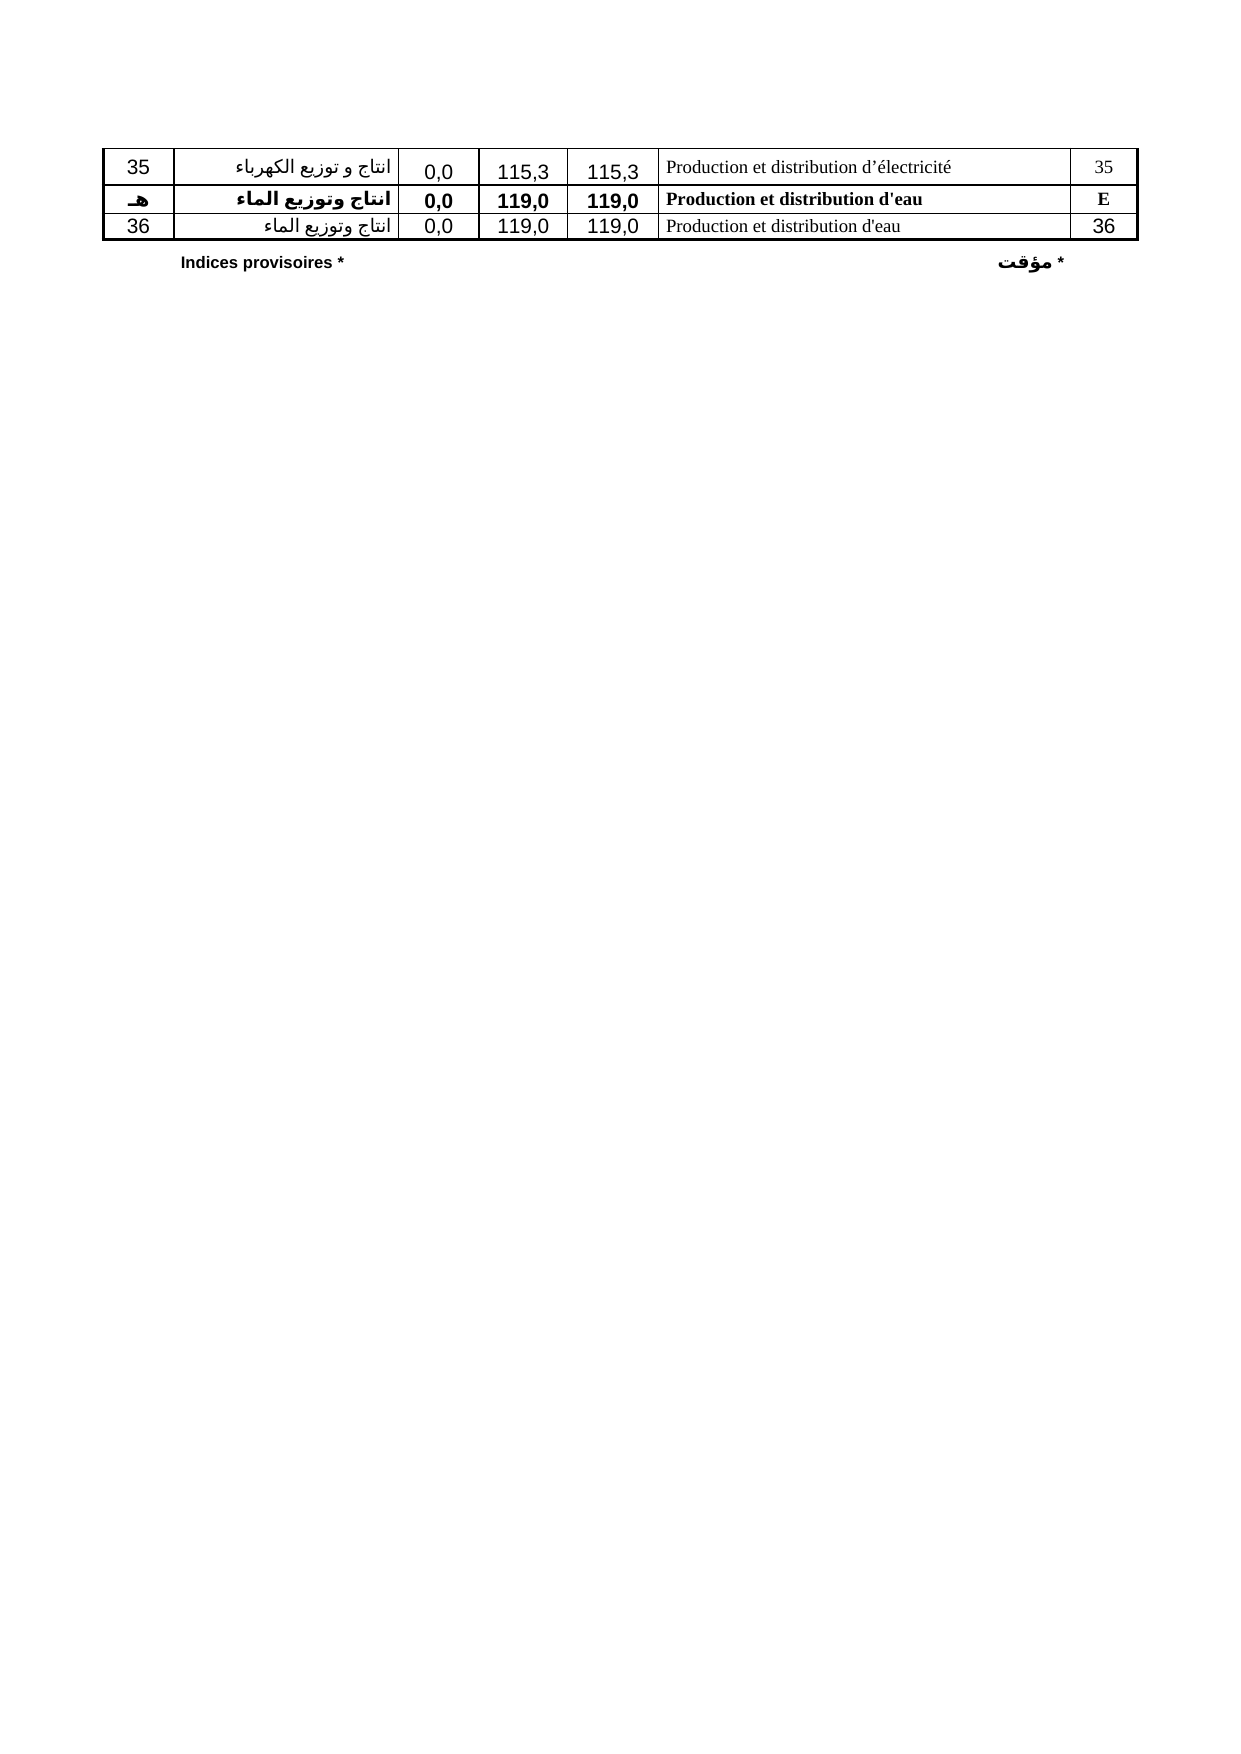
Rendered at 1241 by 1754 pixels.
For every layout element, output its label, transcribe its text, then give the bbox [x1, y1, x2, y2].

text * مؤقت * Indices provisoires [91, 241, 1149, 275]
table_cell 119,0 [568, 214, 658, 238]
table_cell 0,0 [399, 214, 478, 238]
table_cell 115,3 [480, 149, 567, 184]
table_cell 0,0 [399, 186, 478, 212]
table_cell 115,3 [568, 149, 658, 184]
table_cell E [1071, 186, 1136, 212]
table_cell 119,0 [480, 214, 567, 238]
table_cell 36 [105, 214, 173, 238]
table_cell 0,0 [399, 149, 478, 184]
table_cell انتاج وتوزيع الماء [175, 214, 398, 238]
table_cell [175, 149, 398, 184]
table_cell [659, 149, 1070, 184]
table_cell 119,0 [568, 186, 658, 212]
table_cell Production et distribution d'eau [659, 186, 1070, 212]
table_cell 119,0 [480, 186, 567, 212]
table_cell Production et distribution d'eau [659, 214, 1070, 238]
table_cell 36 [1071, 214, 1136, 238]
table_cell هـ [105, 186, 173, 212]
table_cell 35 [1071, 149, 1136, 184]
table_cell 35 [105, 149, 173, 184]
table_cell انتاج وتوزيع الماء [175, 186, 398, 212]
